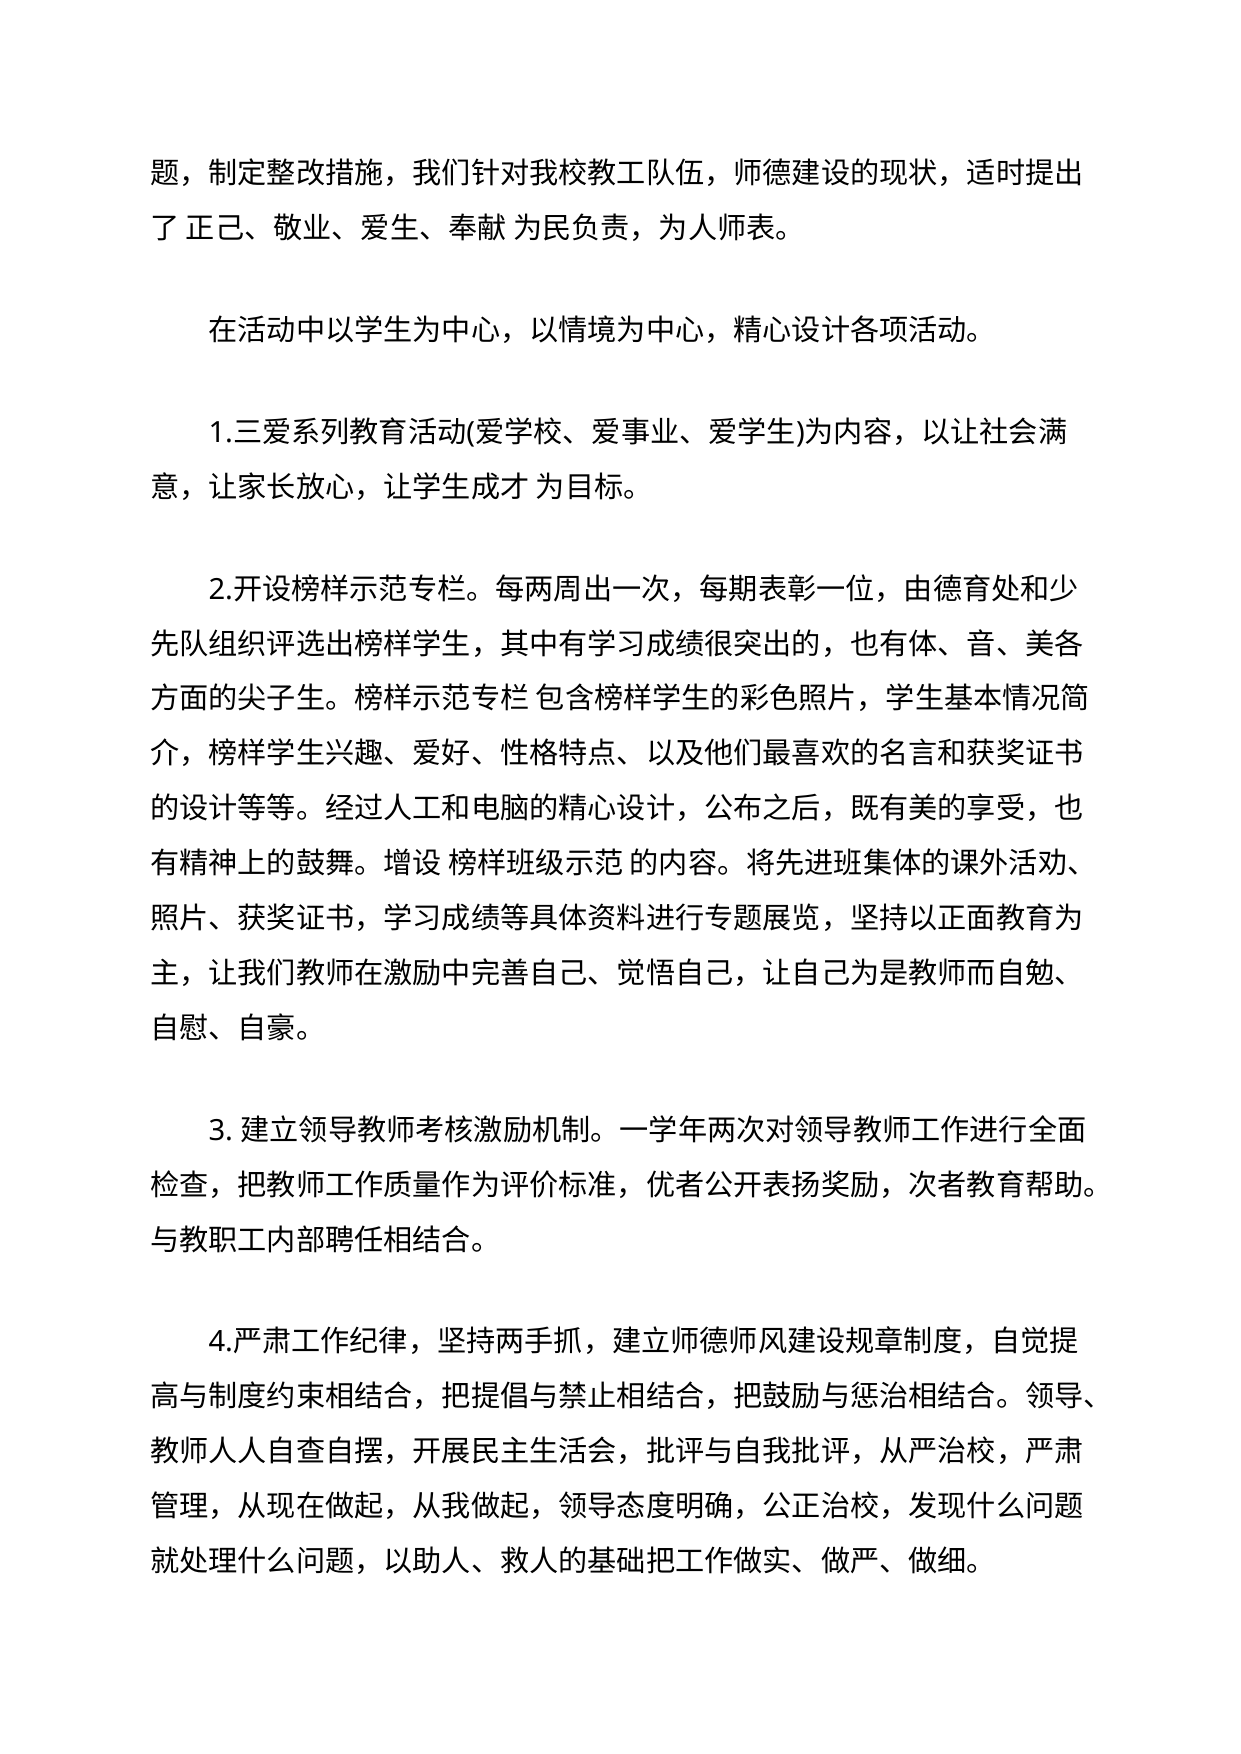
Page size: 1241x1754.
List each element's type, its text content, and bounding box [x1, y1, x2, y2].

text 3. 建立领导教师考核激励机制。一学年两次对领导教师工作进行全面检查，把教师工作质量作为评价标准，优者公开表扬奖励，次者教育帮助。与教职工内部聘任相结合。 [150, 1106, 1090, 1258]
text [150, 150, 1090, 247]
text 4.严肃工作纪律，坚持两手抓，建立师德师风建设规章制度，自觉提高与制度约束相结合，把提倡与禁止相结合，把鼓励与惩治相结合。领导、教师人人自查自摆，开展民主生活会，批评与自我批评，从严治校，严肃管理，从现在做起，从我做起，领导态度明确，公正治校，发现什么问题就处理什么问题，以助人、救人的基础把工作做实、做严、做细。 [150, 1318, 1090, 1580]
text 在活动中以学生为中心，以情境为中心，精心设计各项活动。 [150, 307, 1090, 349]
text 1.三爱系列教育活动(爱学校、爱事业、爱学生)为内容，以让社会满意，让家长放心，让学生成才 为目标。 [150, 408, 1090, 506]
text 2.开设榜样示范专栏。每两周出一次，每期表彰一位，由德育处和少先队组织评选出榜样学生，其中有学习成绩很突出的，也有体、音、美各方面的尖子生。榜样示范专栏 包含榜样学生的彩色照片，学生基本情况简介，榜样学生兴趣、爱好、性格特点、以及他们最喜欢的名言和获奖证书的设计等等。经过人工和电脑的精心设计，公布之后，既有美的享受，也有精神上的鼓舞。增设 榜样班级示范 的内容。将先进班集体的课外活劝、照片、获奖证书，学习成绩等具体资料进行专题展览，坚持以正面教育为主，让我们教师在激励中完善自己、觉悟自己，让自己为是教师而自勉、自慰、自豪。 [150, 565, 1090, 1047]
